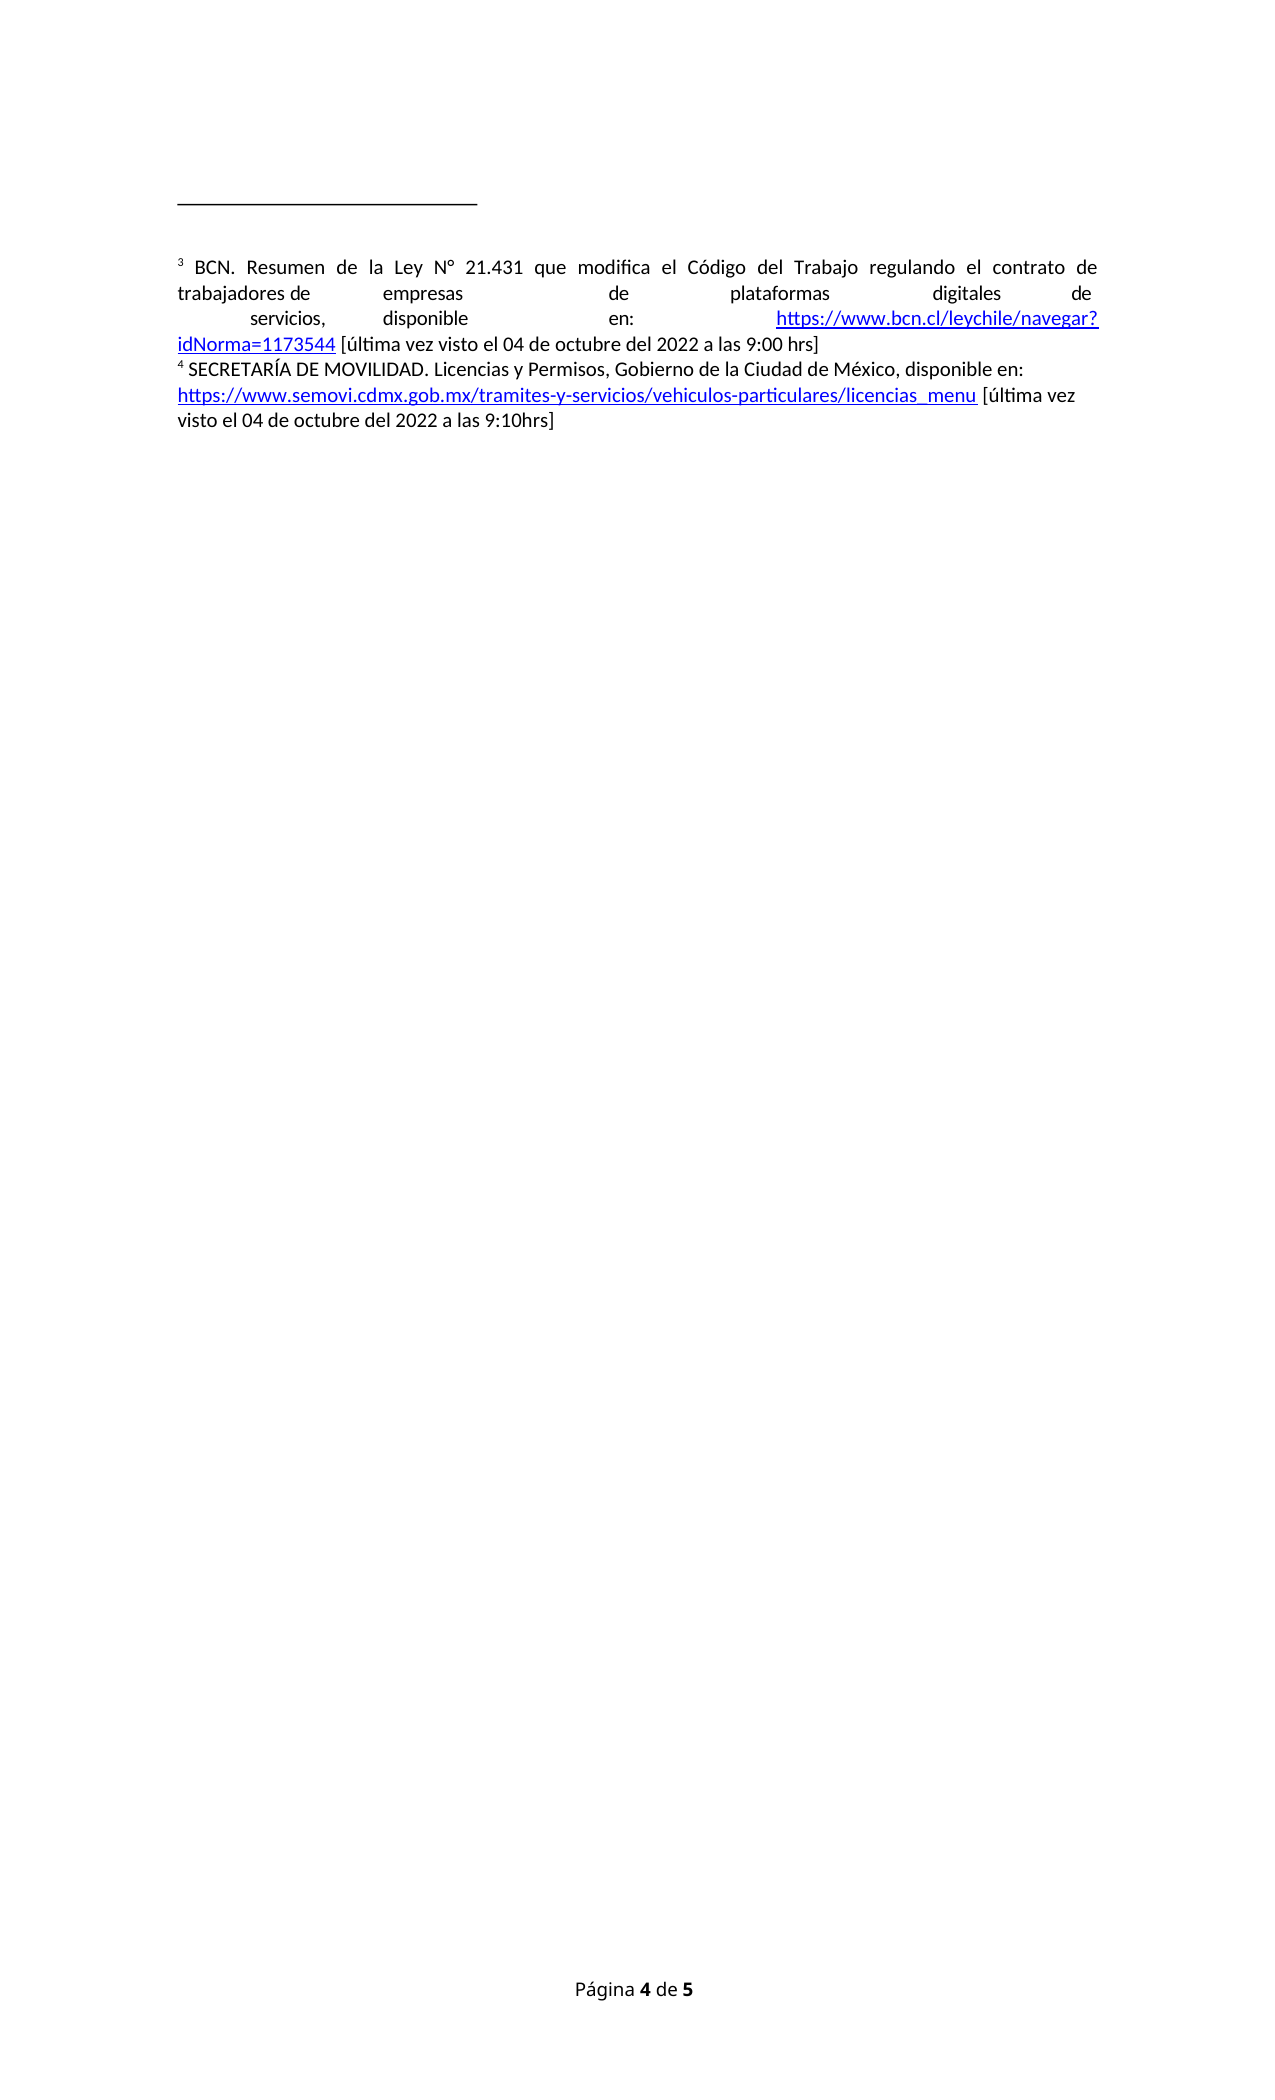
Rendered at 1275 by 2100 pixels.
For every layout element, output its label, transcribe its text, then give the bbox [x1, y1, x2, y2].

text 4 SECRETARÍA DE MOVILIDAD. Licencias y Permisos, Gobierno de la Ciudad de México, disponible en: https://www.semovi.cdmx.gob.mx/tramites-y-servicios/vehiculos-particulares/licencias_menu [última vez visto el 04 de octubre del 2022 a las 9:10hrs] [177, 356, 1077, 433]
text 3 BCN. Resumen de la Ley N° 21.431 que modifica el Código del Trabajo regulando el contrato de trabajadores de empresas de plataformas digitales de servicios, disponible en: https://www.bcn.cl/leychile/navegar?idNorma=1173544 [última vez visto el 04 de octubre del 2022 a las 9:00 hrs] [177, 255, 1098, 356]
